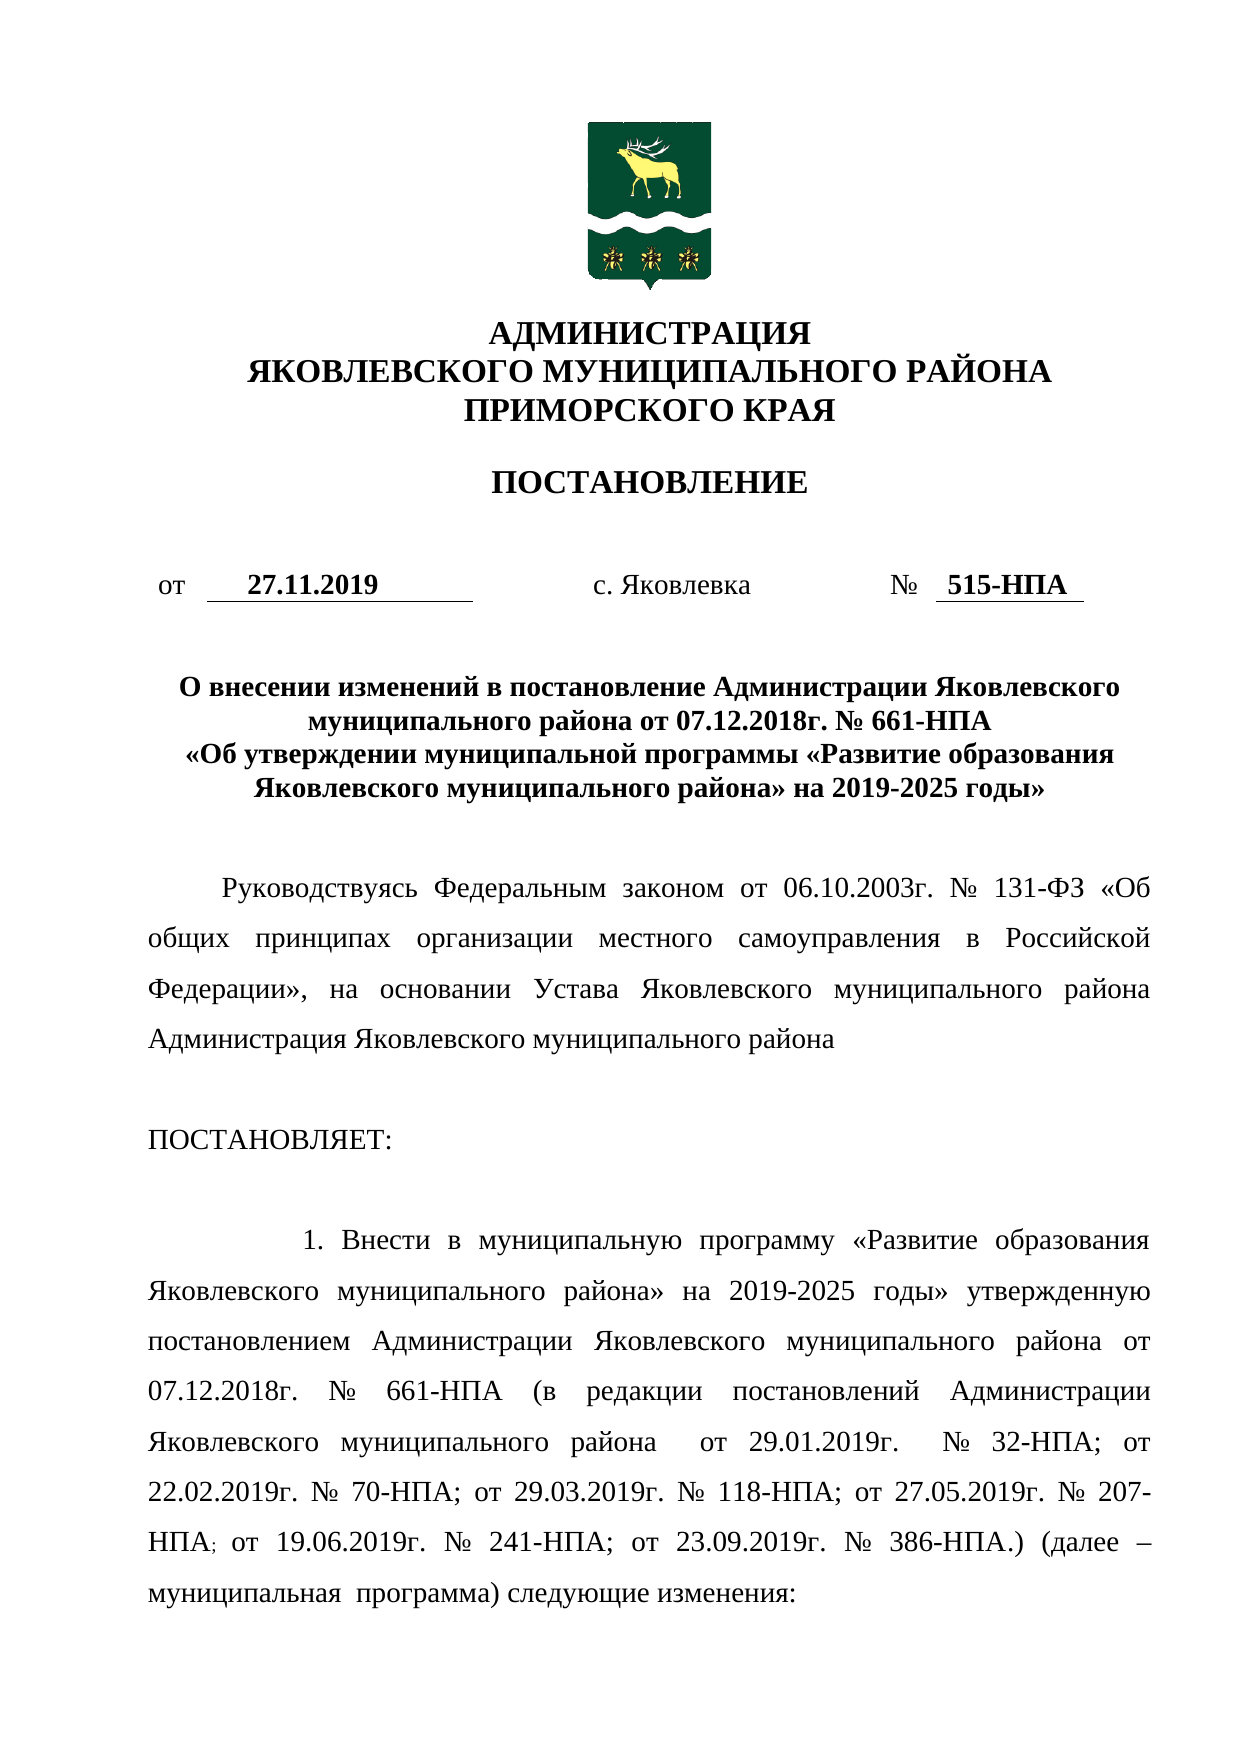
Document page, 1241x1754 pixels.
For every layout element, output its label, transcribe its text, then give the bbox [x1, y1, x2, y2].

picture [587, 122, 712, 290]
table_header 27.11.2019 [207, 568, 472, 601]
subtitle ЯКОВЛЕВСКОГО МУНИЦИПАЛЬНОГО РАЙОНА [148, 352, 1152, 390]
table_header 515-НПА [936, 568, 1084, 601]
text 1. Внести в муниципальную программу «Развитие образования Яковлевского муниципального района» на 2019-2025 годы» утвержденную постановлением Администрации Яковлевского муниципального района от 07.12.2018г. № 661-НПА (в редакции постановлений Администрации Яковлевского муниципального района от 29.01.2019г. № 32-НПА; от 22.02.2019г. № 70-НПА; от 29.03.2019г. № 118-НПА; от 27.05.2019г. № 207-НПА; от 19.06.2019г. № 241-НПА; от 23.09.2019г. № 386-НПА.) (далее – муниципальная программа) следующие изменения: [148, 1222, 1152, 1608]
text ПРИМОРСКОГО КРАЯ [148, 390, 1152, 428]
text О внесении изменений в постановление Администрации Яковлевского муниципального района от 07.12.2018г. № 661-НПА [148, 669, 1152, 736]
text Руководствуясь Федеральным законом от 06.10.2003г. № 131-ФЗ «Об общих принципах организации местного самоуправления в Российской Федерации», на основании Устава Яковлевского муниципального района Администрация Яковлевского муниципального района [148, 870, 1152, 1055]
table_header от [136, 568, 207, 601]
text «Об утверждении муниципальной программы «Развитие образования Яковлевского муниципального района» на 2019-2025 годы» [148, 736, 1152, 803]
text ПОСТАНОВЛЯЕТ: [148, 1122, 1152, 1155]
table_header с. Яковлевка [473, 568, 871, 601]
table_header № [871, 568, 936, 601]
text ПОСТАНОВЛЕНИЕ [148, 462, 1152, 500]
subtitle АДМИНИСТРАЦИЯ [148, 313, 1152, 352]
